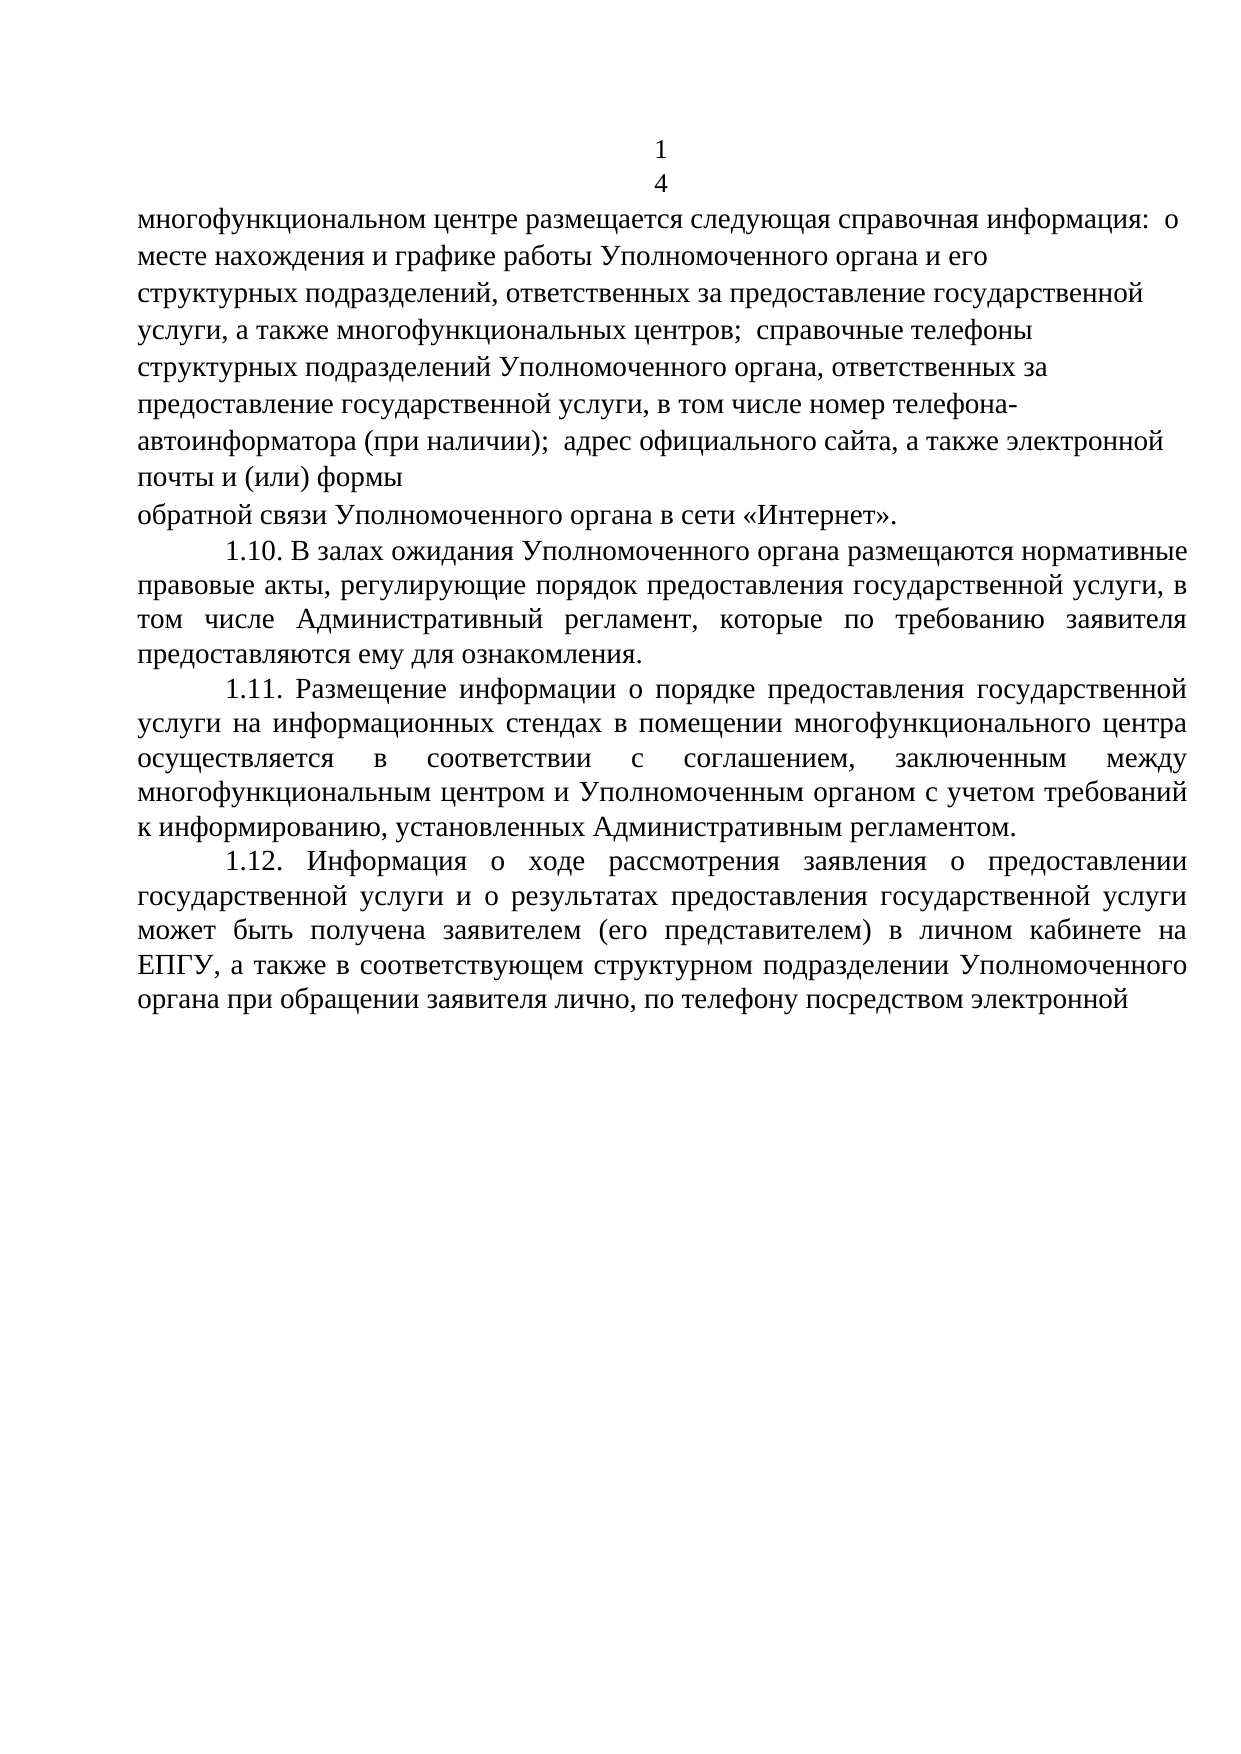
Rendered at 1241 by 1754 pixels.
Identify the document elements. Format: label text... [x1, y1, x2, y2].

text 1.12. Информация о ходе рассмотрения заявления о предоставлении государственной услуги и о результатах предоставления государственной услуги может быть получена заявителем (его представителем) в личном кабинете на ЕПГУ, а также в соответствующем структурном подразделении Уполномоченного органа при обращении заявителя лично, по телефону посредством электронной [137, 843, 1188, 1015]
text 1.10. В залах ожидания Уполномоченного органа размещаются нормативные правовые акты, регулирующие порядок предоставления государственной услуги, в том числе Административный регламент, которые по требованию заявителя предоставляются ему для ознакомления. [137, 533, 1188, 670]
text обратной связи Уполномоченного органа в сети «Интернет». [137, 497, 1188, 531]
text структурных подразделений, ответственных за предоставление государственной услуги, а также многофункциональных центров; справочные телефоны структурных подразделений Уполномоченного органа, ответственных за предоставление государственной услуги, в том числе номер телефона-автоинформатора (при наличии); адрес официального сайта, а также электронной почты и (или) формы [137, 275, 1188, 493]
text 1.11. Размещение информации о порядке предоставления государственной услуги на информационных стендах в помещении многофункционального центра осуществляется в соответствии с соглашением, заключенным между многофункциональным центром и Уполномоченным органом с учетом требований к информированию, установленных Административным регламентом. [137, 671, 1188, 842]
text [137, 201, 1188, 271]
